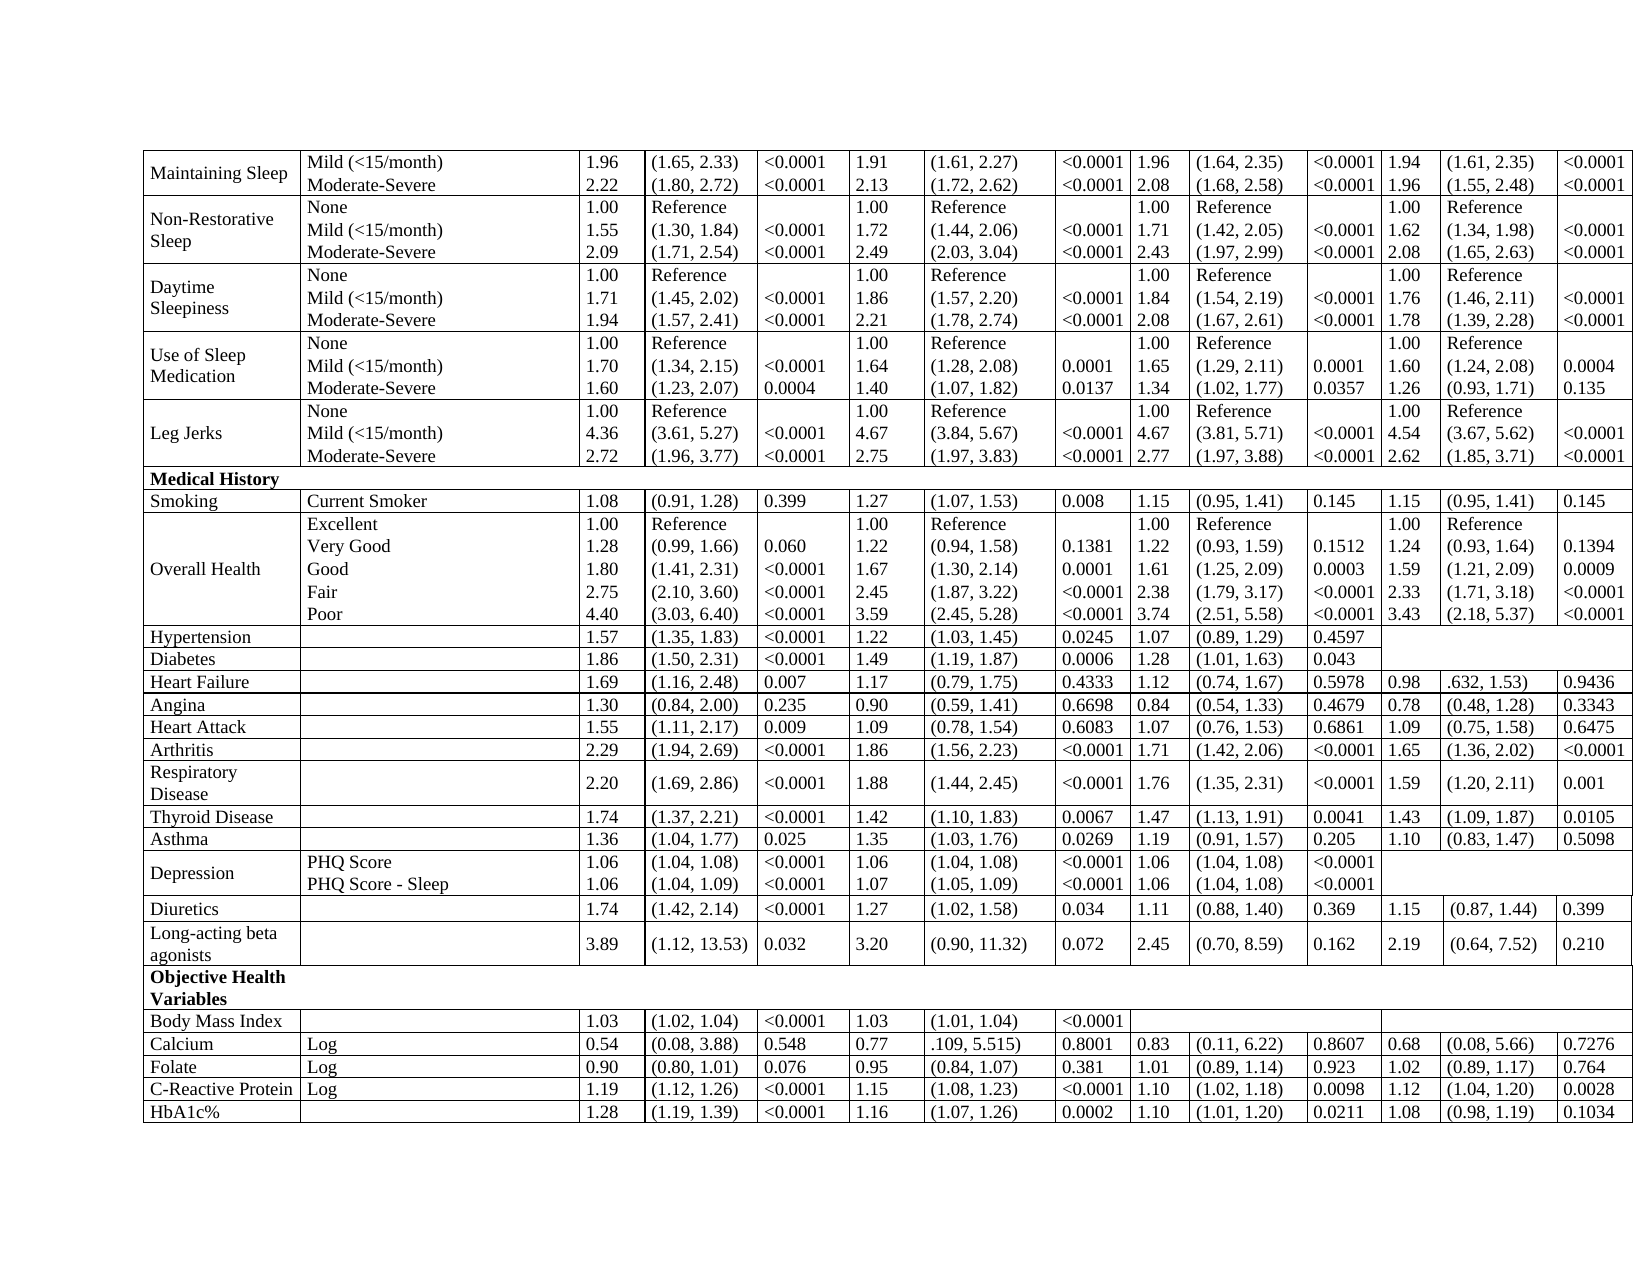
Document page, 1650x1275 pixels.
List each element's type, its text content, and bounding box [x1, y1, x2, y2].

table_cell <0.0001 [1308, 308, 1381, 331]
table_cell 1.96 [1382, 173, 1440, 195]
table_cell 3.43 [1382, 602, 1440, 625]
table_cell [1308, 264, 1381, 286]
table_cell Reference [646, 196, 757, 218]
table_cell 1.96 [1131, 151, 1189, 173]
table_cell Long-acting beta agonists [144, 922, 300, 965]
table_cell 1.62 [1382, 218, 1440, 240]
table_cell (1.25, 2.09) [1190, 557, 1307, 579]
table_cell <0.0001 [758, 896, 849, 921]
table_cell 2.33 [1382, 580, 1440, 602]
table_cell 2.62 [1382, 444, 1440, 466]
table_cell None [301, 196, 579, 218]
table_cell (1.68, 2.58) [1190, 173, 1307, 195]
table_cell 0.95 [850, 1056, 924, 1077]
table_cell Body Mass Index [144, 1010, 300, 1032]
table_cell (1.79, 3.17) [1190, 580, 1307, 602]
table_cell 1.00 [580, 196, 644, 218]
table_cell Mild (<15/month) [301, 421, 579, 444]
table_cell <0.0001 [758, 308, 849, 331]
table_cell (0.54, 1.33) [1190, 694, 1307, 715]
table_cell 0.399 [1557, 896, 1631, 921]
table_cell 2.77 [1131, 444, 1189, 466]
table_cell (1.23, 2.07) [646, 376, 757, 399]
table_cell <0.0001 [1308, 444, 1381, 466]
table_cell 0.4333 [1056, 671, 1130, 692]
table_cell (1.71, 2.54) [646, 240, 757, 263]
table_cell 1.65 [1131, 354, 1189, 376]
table_cell 0.3343 [1558, 694, 1632, 715]
table_cell 0.0105 [1558, 806, 1632, 827]
table_cell 1.07 [1131, 716, 1189, 738]
table_cell (1.07, 1.53) [925, 490, 1055, 512]
table_cell (0.88, 1.40) [1190, 896, 1307, 921]
table_cell [301, 828, 579, 850]
table_cell 0.90 [850, 694, 924, 715]
table_cell (1.61, 2.35) [1441, 151, 1557, 173]
table_cell <0.0001 [758, 421, 849, 444]
table_cell Reference [925, 264, 1055, 286]
table_cell (1.16, 2.48) [646, 671, 757, 692]
table_cell 0.1034 [1558, 1101, 1632, 1122]
table_cell <0.0001 [758, 354, 849, 376]
table_cell (1.71, 3.18) [1441, 580, 1557, 602]
table_cell 0.0067 [1056, 806, 1130, 827]
table_cell Reference [925, 513, 1055, 534]
table_cell 1.65 [1382, 739, 1440, 760]
table_cell 1.00 [1131, 196, 1189, 218]
table_cell 1.55 [580, 218, 644, 240]
table_cell (0.93, 1.59) [1190, 534, 1307, 557]
table_cell (1.02, 1.18) [1190, 1078, 1307, 1100]
table_cell (0.74, 1.67) [1190, 671, 1307, 692]
table_cell (3.81, 5.71) [1190, 421, 1307, 444]
table_cell [1558, 196, 1632, 218]
table_cell 4.67 [850, 421, 924, 444]
table_cell (1.96, 3.77) [646, 444, 757, 466]
table_cell <0.0001 [758, 872, 849, 895]
table_cell (1.97, 3.83) [925, 444, 1055, 466]
table_cell [1056, 513, 1130, 534]
table_cell 1.86 [850, 739, 924, 760]
table_cell 1.28 [580, 534, 644, 557]
table_cell Poor [301, 602, 579, 625]
table_cell 1.00 [580, 264, 644, 286]
table_cell [1308, 400, 1381, 421]
table_cell Thyroid Disease [144, 806, 300, 827]
table_cell 1.03 [850, 1010, 924, 1032]
table_cell 1.17 [850, 671, 924, 692]
table_cell [301, 716, 579, 738]
table_cell [301, 671, 579, 692]
table_cell (0.59, 1.41) [925, 694, 1055, 715]
table_cell (0.76, 1.53) [1190, 716, 1307, 738]
table_cell C-Reactive Protein [144, 1078, 300, 1100]
table_cell (1.50, 2.31) [646, 648, 757, 670]
table_cell 1.34 [1131, 376, 1189, 399]
table_cell <0.0001 [1308, 602, 1381, 625]
table_cell 1.86 [850, 286, 924, 308]
table_cell 2.21 [850, 308, 924, 331]
table_cell 1.30 [580, 694, 644, 715]
table_cell (1.02, 1.04) [646, 1010, 757, 1032]
table_cell (2.51, 5.58) [1190, 602, 1307, 625]
table_cell Reference [646, 513, 757, 534]
table_cell 0.0006 [1056, 648, 1130, 670]
table_cell (1.45, 2.02) [646, 286, 757, 308]
table_cell 1.01 [1131, 1056, 1189, 1077]
table_cell 0.076 [758, 1056, 849, 1077]
table_cell 1.71 [1131, 739, 1189, 760]
table_cell 1.70 [580, 354, 644, 376]
table_cell 1.59 [1382, 761, 1440, 804]
table_cell Reference [1190, 264, 1307, 286]
table_cell 0.0001 [1056, 557, 1130, 579]
table_cell (1.67, 2.61) [1190, 308, 1307, 331]
table_cell [1056, 264, 1130, 286]
table_cell Moderate-Severe [301, 308, 579, 331]
table_cell [301, 761, 579, 804]
table_cell (0.89, 1.29) [1190, 626, 1307, 647]
table_cell Reference [1441, 264, 1557, 286]
table_cell 0.6698 [1056, 694, 1130, 715]
table_cell Medical History [144, 467, 1632, 489]
table_cell <0.0001 [758, 173, 849, 195]
table_cell 1.16 [850, 1101, 924, 1122]
table_cell (0.89, 1.17) [1441, 1056, 1557, 1077]
table_cell Reference [646, 332, 757, 353]
table_cell .109, 5.515) [925, 1033, 1055, 1054]
table_cell [301, 896, 579, 921]
table_cell [1382, 1010, 1632, 1032]
table_cell (1.46, 2.11) [1441, 286, 1557, 308]
table_cell Reference [925, 196, 1055, 218]
table_cell (0.93, 1.64) [1441, 534, 1557, 557]
table_cell 1.06 [850, 851, 924, 872]
table_cell Very Good [301, 534, 579, 557]
table_cell <0.0001 [1558, 173, 1632, 195]
table_cell None [301, 332, 579, 353]
table_cell [301, 1010, 579, 1032]
table_cell (1.04, 1.08) [646, 851, 757, 872]
table_cell <0.0001 [1056, 444, 1130, 466]
table_cell <0.0001 [758, 1078, 849, 1100]
table_cell <0.0001 [758, 557, 849, 579]
table_cell (1.97, 2.99) [1190, 240, 1307, 263]
table_cell Heart Attack [144, 716, 300, 738]
table_cell <0.0001 [1558, 739, 1632, 760]
table_cell <0.0001 [758, 444, 849, 466]
table_cell (1.94, 2.69) [646, 739, 757, 760]
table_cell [144, 151, 300, 195]
table_cell [1056, 196, 1130, 218]
table_cell 0.5978 [1308, 671, 1381, 692]
table_cell (1.65, 2.63) [1441, 240, 1557, 263]
table_cell [758, 513, 849, 534]
table_cell Diuretics [144, 896, 300, 921]
table_cell 0.0003 [1308, 557, 1381, 579]
table_cell (1.44, 2.06) [925, 218, 1055, 240]
table_cell (1.36, 2.02) [1441, 739, 1557, 760]
table_cell 1.43 [1382, 806, 1440, 827]
table_cell (0.95, 1.41) [1441, 490, 1557, 512]
table_cell 3.20 [850, 922, 924, 965]
table_cell 0.83 [1131, 1033, 1189, 1054]
table_cell 1.00 [850, 264, 924, 286]
table_cell 2.45 [850, 580, 924, 602]
table_cell 1.91 [850, 151, 924, 173]
table_cell 1.36 [580, 828, 644, 850]
table_cell <0.0001 [1056, 580, 1130, 602]
table_cell 0.0004 [758, 376, 849, 399]
table_cell 1.11 [1131, 896, 1189, 921]
table_cell 1.61 [1131, 557, 1189, 579]
table_cell Good [301, 557, 579, 579]
table_cell 0.0004 [1558, 354, 1632, 376]
table_cell (1.30, 2.14) [925, 557, 1055, 579]
table_cell 2.43 [1131, 240, 1189, 263]
table_cell 1.27 [850, 896, 924, 921]
table_cell (1.34, 1.98) [1441, 218, 1557, 240]
table_cell (3.61, 5.27) [646, 421, 757, 444]
table_cell 2.22 [580, 173, 644, 195]
table_cell 1.06 [1131, 872, 1189, 895]
table_cell 0.0001 [1308, 354, 1381, 376]
table_cell 0.4679 [1308, 694, 1381, 715]
table_cell (1.09, 1.87) [1441, 806, 1557, 827]
table_cell (1.02, 1.77) [1190, 376, 1307, 399]
table_cell None [301, 400, 579, 421]
table_cell (1.87, 3.22) [925, 580, 1055, 602]
table_cell <0.0001 [1558, 580, 1632, 602]
table_cell (1.04, 1.08) [1190, 872, 1307, 895]
table_cell 1.69 [580, 671, 644, 692]
table_cell 0.235 [758, 694, 849, 715]
table_cell 1.06 [580, 851, 644, 872]
table_cell 1.80 [580, 557, 644, 579]
table_cell 1.49 [850, 648, 924, 670]
table_cell Reference [1190, 332, 1307, 353]
table_cell [1131, 1010, 1381, 1032]
table_cell 1.59 [1382, 557, 1440, 579]
table_cell (1.03, 1.76) [925, 828, 1055, 850]
table_cell (1.85, 3.71) [1441, 444, 1557, 466]
table_cell Leg Jerks [144, 400, 300, 466]
table_cell <0.0001 [758, 1010, 849, 1032]
table_cell <0.0001 [1056, 761, 1130, 804]
table_cell (1.42, 2.14) [646, 896, 757, 921]
table_cell 1.28 [1131, 648, 1189, 670]
table_cell <0.0001 [758, 580, 849, 602]
table_cell <0.0001 [1056, 286, 1130, 308]
table_cell <0.0001 [758, 602, 849, 625]
table_cell Fair [301, 580, 579, 602]
table_cell <0.0001 [1308, 739, 1381, 760]
table_cell Objective Health Variables [144, 966, 1632, 1009]
table_cell 1.15 [850, 1078, 924, 1100]
table_cell 1.74 [580, 806, 644, 827]
table_cell 0.1512 [1308, 534, 1381, 557]
table_cell 1.00 [850, 196, 924, 218]
table_cell 1.71 [1131, 218, 1189, 240]
table_cell Reference [1190, 513, 1307, 534]
table_cell (1.04, 1.08) [1190, 851, 1307, 872]
table_cell 1.12 [1131, 671, 1189, 692]
table_cell 0.399 [758, 490, 849, 512]
table_cell 1.00 [850, 400, 924, 421]
table_cell (1.64, 2.35) [1190, 151, 1307, 173]
table_cell 0.0041 [1308, 806, 1381, 827]
table_cell (1.80, 2.72) [646, 173, 757, 195]
table_cell Moderate-Severe [301, 444, 579, 466]
table_cell <0.0001 [1558, 151, 1632, 173]
table_cell 1.00 [580, 332, 644, 353]
table_cell 2.75 [850, 444, 924, 466]
table_cell (0.99, 1.66) [646, 534, 757, 557]
table_cell 0.034 [1056, 896, 1130, 921]
table_cell (1.21, 2.09) [1441, 557, 1557, 579]
table_cell 1.15 [1131, 490, 1189, 512]
table_cell 0.072 [1056, 922, 1130, 965]
table_cell (1.19, 1.87) [925, 648, 1055, 670]
table_cell 4.36 [580, 421, 644, 444]
table_cell <0.0001 [1558, 286, 1632, 308]
table_cell 0.84 [1131, 694, 1189, 715]
table_cell <0.0001 [1308, 151, 1381, 173]
table_cell (0.94, 1.58) [925, 534, 1055, 557]
table_cell 2.75 [580, 580, 644, 602]
table_cell 1.07 [1131, 626, 1189, 647]
table_cell 0.0269 [1056, 828, 1130, 850]
table_cell [1558, 264, 1632, 286]
table_cell 0.5098 [1558, 828, 1632, 850]
table_cell (3.67, 5.62) [1441, 421, 1557, 444]
table_cell (1.69, 2.86) [646, 761, 757, 804]
table_cell <0.0001 [1056, 1078, 1130, 1100]
table_cell (1.01, 1.63) [1190, 648, 1307, 670]
table_cell Diabetes [144, 648, 300, 670]
table_cell Reference [1190, 400, 1307, 421]
table_cell 1.00 [1382, 513, 1440, 534]
table_cell <0.0001 [1558, 308, 1632, 331]
table_cell [301, 648, 579, 670]
table_cell 2.38 [1131, 580, 1189, 602]
table_cell 2.09 [580, 240, 644, 263]
table_cell (0.89, 1.14) [1190, 1056, 1307, 1077]
table_cell 0.78 [1382, 694, 1440, 715]
table_cell 0.0002 [1056, 1101, 1130, 1122]
table_cell <0.0001 [758, 1101, 849, 1122]
table_cell (1.78, 2.74) [925, 308, 1055, 331]
table_cell (1.57, 2.20) [925, 286, 1055, 308]
table_cell <0.0001 [758, 739, 849, 760]
table_cell 1.00 [1382, 332, 1440, 353]
table_cell (1.28, 2.08) [925, 354, 1055, 376]
table_cell (0.80, 1.01) [646, 1056, 757, 1077]
table_cell 1.28 [580, 1101, 644, 1122]
table_cell <0.0001 [1056, 602, 1130, 625]
table_cell (1.02, 1.58) [925, 896, 1055, 921]
table_cell <0.0001 [1056, 308, 1130, 331]
table_cell 0.1381 [1056, 534, 1130, 557]
table_cell (1.03, 1.45) [925, 626, 1055, 647]
table_cell Reference [1441, 196, 1557, 218]
table_cell 1.74 [580, 896, 644, 921]
table_cell 1.94 [1382, 151, 1440, 173]
table_cell 2.13 [850, 173, 924, 195]
table_cell 0.0028 [1558, 1078, 1632, 1100]
table_cell (0.84, 1.07) [925, 1056, 1055, 1077]
table_cell Use of Sleep Medication [144, 332, 300, 399]
table_cell (1.12, 13.53) [646, 922, 757, 965]
table_cell <0.0001 [1308, 580, 1381, 602]
table_cell 1.42 [850, 806, 924, 827]
table_cell 1.78 [1382, 308, 1440, 331]
table_cell <0.0001 [1308, 218, 1381, 240]
table_cell (0.90, 11.32) [925, 922, 1055, 965]
table_cell (2.10, 3.60) [646, 580, 757, 602]
table_cell Moderate-Severe [301, 240, 579, 263]
table_cell 1.40 [850, 376, 924, 399]
table_cell (0.98, 1.19) [1441, 1101, 1557, 1122]
table_cell <0.0001 [758, 240, 849, 263]
table_cell (1.13, 1.91) [1190, 806, 1307, 827]
table_cell Mild (<15/month) [301, 151, 579, 173]
table_cell 1.19 [1131, 828, 1189, 850]
table_cell [1056, 332, 1130, 353]
table_cell 0.381 [1056, 1056, 1130, 1077]
table_cell 0.007 [758, 671, 849, 692]
table_cell 2.45 [1131, 922, 1189, 965]
table_cell <0.0001 [1056, 173, 1130, 195]
table_cell (1.65, 2.33) [646, 151, 757, 173]
table_cell 4.40 [580, 602, 644, 625]
table_cell (1.57, 2.41) [646, 308, 757, 331]
table_cell 1.15 [1382, 896, 1443, 921]
table_cell [301, 626, 579, 647]
table_cell (1.56, 2.23) [925, 739, 1055, 760]
table_cell (1.10, 1.83) [925, 806, 1055, 827]
table_cell (1.30, 1.84) [646, 218, 757, 240]
table_cell 0.032 [758, 922, 849, 965]
table_cell (1.05, 1.09) [925, 872, 1055, 895]
table_cell 1.60 [580, 376, 644, 399]
table_cell (0.95, 1.41) [1190, 490, 1307, 512]
table_cell <0.0001 [1308, 872, 1381, 895]
table_cell (2.03, 3.04) [925, 240, 1055, 263]
table_cell <0.0001 [758, 218, 849, 240]
table_cell 1.94 [580, 308, 644, 331]
table_cell 0.1394 [1558, 534, 1632, 557]
table_cell (1.72, 2.62) [925, 173, 1055, 195]
table_cell 1.55 [580, 716, 644, 738]
table_cell 3.89 [580, 922, 644, 965]
table_cell 1.00 [1131, 264, 1189, 286]
table_cell 0.77 [850, 1033, 924, 1054]
table_cell 0.145 [1308, 490, 1381, 512]
table_cell 2.49 [850, 240, 924, 263]
table_cell 4.67 [1131, 421, 1189, 444]
table_cell 1.19 [580, 1078, 644, 1100]
table_cell (0.87, 1.44) [1444, 896, 1556, 921]
table_cell (0.70, 8.59) [1190, 922, 1307, 965]
table_cell <0.0001 [1056, 739, 1130, 760]
table_cell 0.009 [758, 716, 849, 738]
table_cell (1.08, 1.23) [925, 1078, 1055, 1100]
table_cell 1.67 [850, 557, 924, 579]
table_cell (1.04, 1.08) [925, 851, 1055, 872]
table_cell Reference [646, 264, 757, 286]
table_cell 0.135 [1558, 376, 1632, 399]
table_cell (1.12, 1.26) [646, 1078, 757, 1100]
table_cell [1558, 332, 1632, 353]
table_cell HbA1c% [144, 1101, 300, 1122]
table_cell (1.29, 2.11) [1190, 354, 1307, 376]
table_cell Mild (<15/month) [301, 354, 579, 376]
table_cell 0.145 [1558, 490, 1632, 512]
table_cell 1.09 [850, 716, 924, 738]
table_cell (0.75, 1.58) [1441, 716, 1557, 738]
table_cell <0.0001 [1056, 240, 1130, 263]
table_cell 0.7276 [1558, 1033, 1632, 1054]
table_cell 1.08 [580, 490, 644, 512]
table_cell 1.72 [850, 218, 924, 240]
table_cell 1.00 [850, 332, 924, 353]
table_cell 1.00 [580, 400, 644, 421]
table_cell (1.07, 1.82) [925, 376, 1055, 399]
table_cell 1.10 [1131, 1101, 1189, 1122]
table_cell 1.09 [1382, 716, 1440, 738]
table_cell 0.205 [1308, 828, 1381, 850]
table_cell 0.8607 [1308, 1033, 1381, 1054]
table_cell Calcium [144, 1033, 300, 1054]
table_cell <0.0001 [1558, 218, 1632, 240]
table_cell 1.07 [850, 872, 924, 895]
table_cell (1.55, 2.48) [1441, 173, 1557, 195]
table_cell (0.08, 5.66) [1441, 1033, 1557, 1054]
table_cell 0.90 [580, 1056, 644, 1077]
table_cell (0.78, 1.54) [925, 716, 1055, 738]
table_cell 0.923 [1308, 1056, 1381, 1077]
table_cell 0.060 [758, 534, 849, 557]
table_cell PHQ Score [301, 851, 579, 872]
table_cell 1.86 [580, 648, 644, 670]
table_cell <0.0001 [1056, 421, 1130, 444]
table_cell (1.61, 2.27) [925, 151, 1055, 173]
table_cell <0.0001 [1558, 602, 1632, 625]
table_cell 1.76 [1382, 286, 1440, 308]
table_cell [301, 922, 579, 965]
table_cell (1.04, 1.09) [646, 872, 757, 895]
table_cell 4.54 [1382, 421, 1440, 444]
table_cell 1.22 [850, 626, 924, 647]
table_cell 1.06 [1131, 851, 1189, 872]
table_cell 1.00 [580, 513, 644, 534]
table_cell [1382, 851, 1632, 895]
table_cell 0.0137 [1056, 376, 1130, 399]
table_cell (2.18, 5.37) [1441, 602, 1557, 625]
table_cell 2.19 [1382, 922, 1443, 965]
table_cell Folate [144, 1056, 300, 1077]
table_cell 1.08 [1382, 1101, 1440, 1122]
table_cell None [301, 264, 579, 286]
table_cell 1.00 [1382, 264, 1440, 286]
table_cell 0.043 [1308, 648, 1381, 670]
table_cell 0.68 [1382, 1033, 1440, 1054]
table_cell (1.42, 2.05) [1190, 218, 1307, 240]
table_cell (1.54, 2.19) [1190, 286, 1307, 308]
table_cell 0.162 [1308, 922, 1381, 965]
table_cell [301, 1101, 579, 1122]
table_cell <0.0001 [758, 851, 849, 872]
table_cell [1308, 513, 1381, 534]
table_cell (1.35, 2.31) [1190, 761, 1307, 804]
table_cell 0.6083 [1056, 716, 1130, 738]
table_cell Reference [925, 332, 1055, 353]
table_cell [301, 694, 579, 715]
table_cell 1.02 [1382, 1056, 1440, 1077]
table_cell (1.37, 2.21) [646, 806, 757, 827]
table_cell 0.54 [580, 1033, 644, 1054]
table_cell 0.4597 [1308, 626, 1381, 647]
table_cell 1.35 [850, 828, 924, 850]
table_cell Daytime Sleepiness [144, 264, 300, 331]
table_cell (0.93, 1.71) [1441, 376, 1557, 399]
table_cell 1.96 [580, 151, 644, 173]
table_cell 1.06 [580, 872, 644, 895]
table_cell 1.71 [580, 286, 644, 308]
table_cell 1.47 [1131, 806, 1189, 827]
table_cell (2.45, 5.28) [925, 602, 1055, 625]
table_cell (1.11, 2.17) [646, 716, 757, 738]
table_cell Heart Failure [144, 671, 300, 692]
table_cell Reference [1441, 400, 1557, 421]
table_cell Mild (<15/month) [301, 218, 579, 240]
table_cell 1.00 [1382, 196, 1440, 218]
table_cell 1.12 [1382, 1078, 1440, 1100]
table_cell 1.24 [1382, 534, 1440, 557]
table_cell <0.0001 [758, 286, 849, 308]
table_cell (1.04, 1.20) [1441, 1078, 1557, 1100]
table_cell (1.41, 2.31) [646, 557, 757, 579]
table_cell [758, 264, 849, 286]
table_cell 2.08 [1131, 173, 1189, 195]
table_cell 0.8001 [1056, 1033, 1130, 1054]
table_cell [1382, 626, 1632, 670]
table_cell (1.34, 2.15) [646, 354, 757, 376]
table_cell <0.0001 [1558, 444, 1632, 466]
table_cell <0.0001 [758, 648, 849, 670]
table_cell 0.0245 [1056, 626, 1130, 647]
table_cell 2.20 [580, 761, 644, 804]
table_cell Log [301, 1078, 579, 1100]
table_cell (3.03, 6.40) [646, 602, 757, 625]
table_cell (0.64, 7.52) [1444, 922, 1556, 965]
table_cell 1.00 [1131, 332, 1189, 353]
table_cell (0.91, 1.28) [646, 490, 757, 512]
table_cell (1.20, 2.11) [1441, 761, 1557, 804]
table_cell (1.01, 1.20) [1190, 1101, 1307, 1122]
table_cell (1.44, 2.45) [925, 761, 1055, 804]
table_cell 1.22 [850, 534, 924, 557]
table_cell Excellent [301, 513, 579, 534]
table_cell (1.39, 2.28) [1441, 308, 1557, 331]
table_cell Depression [144, 851, 300, 895]
table_cell 1.10 [1131, 1078, 1189, 1100]
table_cell 1.84 [1131, 286, 1189, 308]
table_cell [301, 739, 579, 760]
table_cell Log [301, 1056, 579, 1077]
table_cell (0.08, 3.88) [646, 1033, 757, 1054]
table_cell Moderate-Severe [301, 173, 579, 195]
table_cell <0.0001 [1308, 286, 1381, 308]
table_cell <0.0001 [1308, 240, 1381, 263]
table_cell (0.48, 1.28) [1441, 694, 1557, 715]
table_cell 1.00 [850, 513, 924, 534]
table_cell 1.26 [1382, 376, 1440, 399]
table_cell (1.97, 3.88) [1190, 444, 1307, 466]
table_cell 3.74 [1131, 602, 1189, 625]
table_cell 1.15 [1382, 490, 1440, 512]
table_cell 1.00 [1382, 400, 1440, 421]
table_cell Asthma [144, 828, 300, 850]
table_cell .632, 1.53) [1441, 671, 1557, 692]
table_cell <0.0001 [1056, 872, 1130, 895]
table_cell 1.00 [1131, 400, 1189, 421]
table_cell 1.64 [850, 354, 924, 376]
table_cell [1558, 400, 1632, 421]
table_cell Mild (<15/month) [301, 286, 579, 308]
table_cell Angina [144, 694, 300, 715]
table_cell <0.0001 [1308, 851, 1381, 872]
table_cell 1.60 [1382, 354, 1440, 376]
table_cell <0.0001 [1308, 173, 1381, 195]
table_cell <0.0001 [1308, 421, 1381, 444]
table_cell <0.0001 [1056, 151, 1130, 173]
table_cell (0.11, 6.22) [1190, 1033, 1307, 1054]
table_cell 0.0098 [1308, 1078, 1381, 1100]
table_cell 0.9436 [1558, 671, 1632, 692]
table_cell 1.22 [1131, 534, 1189, 557]
table_cell Reference [1441, 513, 1557, 534]
table_cell (1.01, 1.04) [925, 1010, 1055, 1032]
table_cell 0.6475 [1558, 716, 1632, 738]
table_cell 2.08 [1131, 308, 1189, 331]
table_cell Smoking [144, 490, 300, 512]
table_cell <0.0001 [758, 761, 849, 804]
table_cell (0.91, 1.57) [1190, 828, 1307, 850]
table_cell 1.27 [850, 490, 924, 512]
table_cell 0.001 [1558, 761, 1632, 804]
table_cell Respiratory Disease [144, 761, 300, 804]
table_cell (1.04, 1.77) [646, 828, 757, 850]
table_cell 1.00 [1131, 513, 1189, 534]
table_cell 0.0001 [1056, 354, 1130, 376]
table_cell [1308, 196, 1381, 218]
table_cell <0.0001 [1056, 218, 1130, 240]
table_cell (0.83, 1.47) [1441, 828, 1557, 850]
table_cell <0.0001 [1056, 1010, 1130, 1032]
table_cell Reference [1441, 332, 1557, 353]
table_cell Reference [925, 400, 1055, 421]
table_cell (0.79, 1.75) [925, 671, 1055, 692]
table_cell Hypertension [144, 626, 300, 647]
table_cell <0.0001 [1558, 421, 1632, 444]
table_cell 1.10 [1382, 828, 1440, 850]
table_cell Overall Health [144, 513, 300, 625]
table_cell Moderate-Severe [301, 376, 579, 399]
table_cell <0.0001 [1558, 240, 1632, 263]
table_cell 0.764 [1558, 1056, 1632, 1077]
table_cell (1.24, 2.08) [1441, 354, 1557, 376]
table_cell [301, 806, 579, 827]
table_cell 0.0357 [1308, 376, 1381, 399]
table_cell 0.6861 [1308, 716, 1381, 738]
table_cell [758, 400, 849, 421]
table_cell <0.0001 [758, 806, 849, 827]
table_cell 2.08 [1382, 240, 1440, 263]
table_cell [1558, 513, 1632, 534]
table_cell 1.57 [580, 626, 644, 647]
table_cell [758, 196, 849, 218]
table_cell 1.03 [580, 1010, 644, 1032]
table_cell 0.008 [1056, 490, 1130, 512]
table_cell Arthritis [144, 739, 300, 760]
table_cell 0.369 [1308, 896, 1381, 921]
table_cell <0.0001 [758, 626, 849, 647]
table_cell [1308, 332, 1381, 353]
table_cell (0.84, 2.00) [646, 694, 757, 715]
table_cell PHQ Score - Sleep [301, 872, 579, 895]
table_cell (3.84, 5.67) [925, 421, 1055, 444]
table_cell (1.19, 1.39) [646, 1101, 757, 1122]
table_cell [1056, 400, 1130, 421]
table_cell 0.210 [1557, 922, 1631, 965]
table_cell Reference [1190, 196, 1307, 218]
table_cell <0.0001 [1056, 851, 1130, 872]
table_cell [758, 332, 849, 353]
table_cell (1.07, 1.26) [925, 1101, 1055, 1122]
table_cell 1.88 [850, 761, 924, 804]
table_cell 0.0211 [1308, 1101, 1381, 1122]
table_cell (1.35, 1.83) [646, 626, 757, 647]
table_cell Current Smoker [301, 490, 579, 512]
table_cell 2.72 [580, 444, 644, 466]
table_cell 0.98 [1382, 671, 1440, 692]
table_cell 0.0009 [1558, 557, 1632, 579]
table_cell 0.025 [758, 828, 849, 850]
table_cell 2.29 [580, 739, 644, 760]
table_cell 3.59 [850, 602, 924, 625]
table_cell Log [301, 1033, 579, 1054]
table_cell 0.548 [758, 1033, 849, 1054]
table_cell 1.76 [1131, 761, 1189, 804]
table_cell <0.0001 [758, 151, 849, 173]
table_cell <0.0001 [1308, 761, 1381, 804]
table_cell Reference [646, 400, 757, 421]
table_cell (1.42, 2.06) [1190, 739, 1307, 760]
table_cell Non-Restorative Sleep [144, 196, 300, 263]
